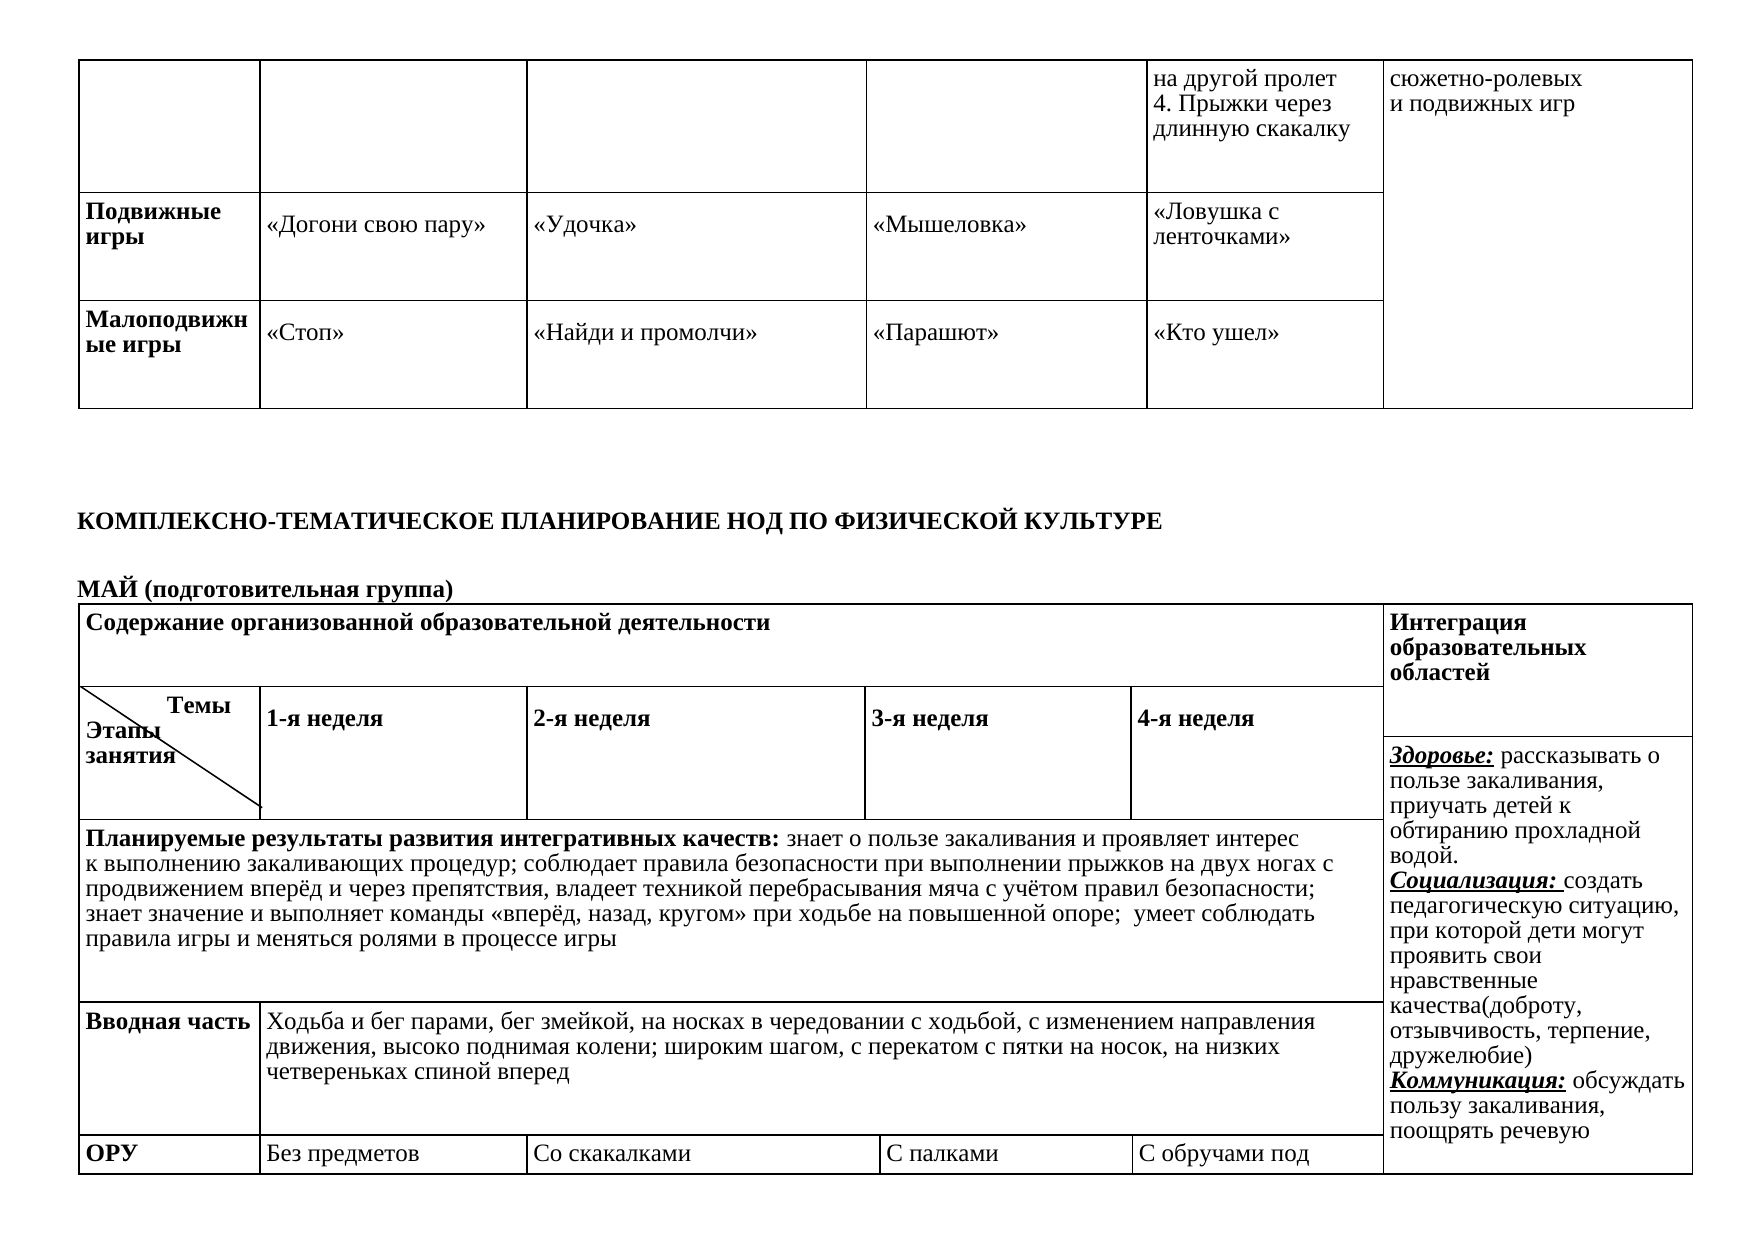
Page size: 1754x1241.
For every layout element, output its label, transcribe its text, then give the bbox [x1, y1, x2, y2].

table_cell «Ловушка с ленточками» [1148, 193, 1383, 300]
table_cell 3-я неделя [866, 687, 1130, 818]
table_cell «Удочка» [528, 193, 866, 300]
table_cell «Догони свою пару» [261, 193, 526, 300]
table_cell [80, 61, 259, 192]
table_cell Без предметов [261, 1136, 526, 1173]
table_cell «Найди и промолчи» [528, 301, 866, 407]
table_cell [528, 61, 866, 192]
text комплексно-тематическое планирование НОД по физиЧеской культуре [77, 509, 1695, 534]
table_cell «Кто ушел» [1148, 301, 1383, 407]
table_cell Со скакалками [528, 1136, 879, 1173]
table_cell «Стоп» [261, 301, 526, 407]
table_cell Здоровье: рассказывать о пользе закаливания, приучать детей к обтиранию прохладной водой. Социализация: создать педагогическую ситуацию, при которой дети могут проявить свои нравственные качества(доброту, отзывчивость, терпение, дружелюбие) Коммуникация: обсуждать пользу закаливания, поощрять речевую активность. Безопасность: формировать навыки безопасного поведения во время проведения закаливающих процедур, перебрасывания мяча друг другу разными способами. Познание: учить двигаться в заданном направлении по сигналу: вперёд – назад, вверх-вниз Труд: учить правильно подбирать предметы для сюжетно-ролевых и подвижных игр [1384, 737, 1692, 1173]
table_cell С палками [881, 1136, 1132, 1173]
table_cell «Мышеловка» [867, 193, 1146, 300]
table_cell Темы Этапы занятия [85, 687, 259, 803]
table_cell Ходьба и бег парами, бег змейкой, на носках в чередовании с ходьбой, с изменением направления движения, высоко поднимая колени; широким шагом, с перекатом с пятки на носок, на низких четвереньках спиной вперед [261, 1003, 1383, 1134]
table_cell «Парашют» [867, 301, 1146, 407]
table_cell Малоподвижные игры [80, 301, 259, 407]
table_cell Вводная часть [80, 1003, 259, 1134]
table_cell Темы Этапы занятия [80, 688, 259, 818]
text МАЙ (подготовительная группа) [77, 578, 1695, 603]
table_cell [1148, 61, 1383, 192]
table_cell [867, 61, 1146, 192]
table_cell Планируемые результаты развития интегративных качеств: знает о пользе закаливания и проявляет интерес к выполнению закаливающих процедур; соблюдает правила безопасности при выполнении прыжков на двух ногах с продвижением вперёд и через препятствия, владеет техникой перебрасывания мяча с учётом правил безопасности; знает значение и выполняет команды «вперёд, назад, кругом» при ходьбе на повышенной опоре; умеет соблюдать правила игры и меняться ролями в процессе игры [80, 820, 1383, 1001]
table_cell Подвижные игры [80, 193, 259, 300]
table_header Интеграция образовательных областей [1384, 605, 1692, 736]
table_cell 1-я неделя [261, 687, 526, 818]
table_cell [261, 61, 526, 192]
table_cell 2-я неделя [528, 687, 864, 818]
table_cell 4-я неделя [1132, 687, 1383, 818]
table_header Содержание организованной образовательной деятельности [80, 605, 1383, 686]
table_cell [1133, 1136, 1383, 1173]
table_cell ОРУ [80, 1136, 259, 1173]
